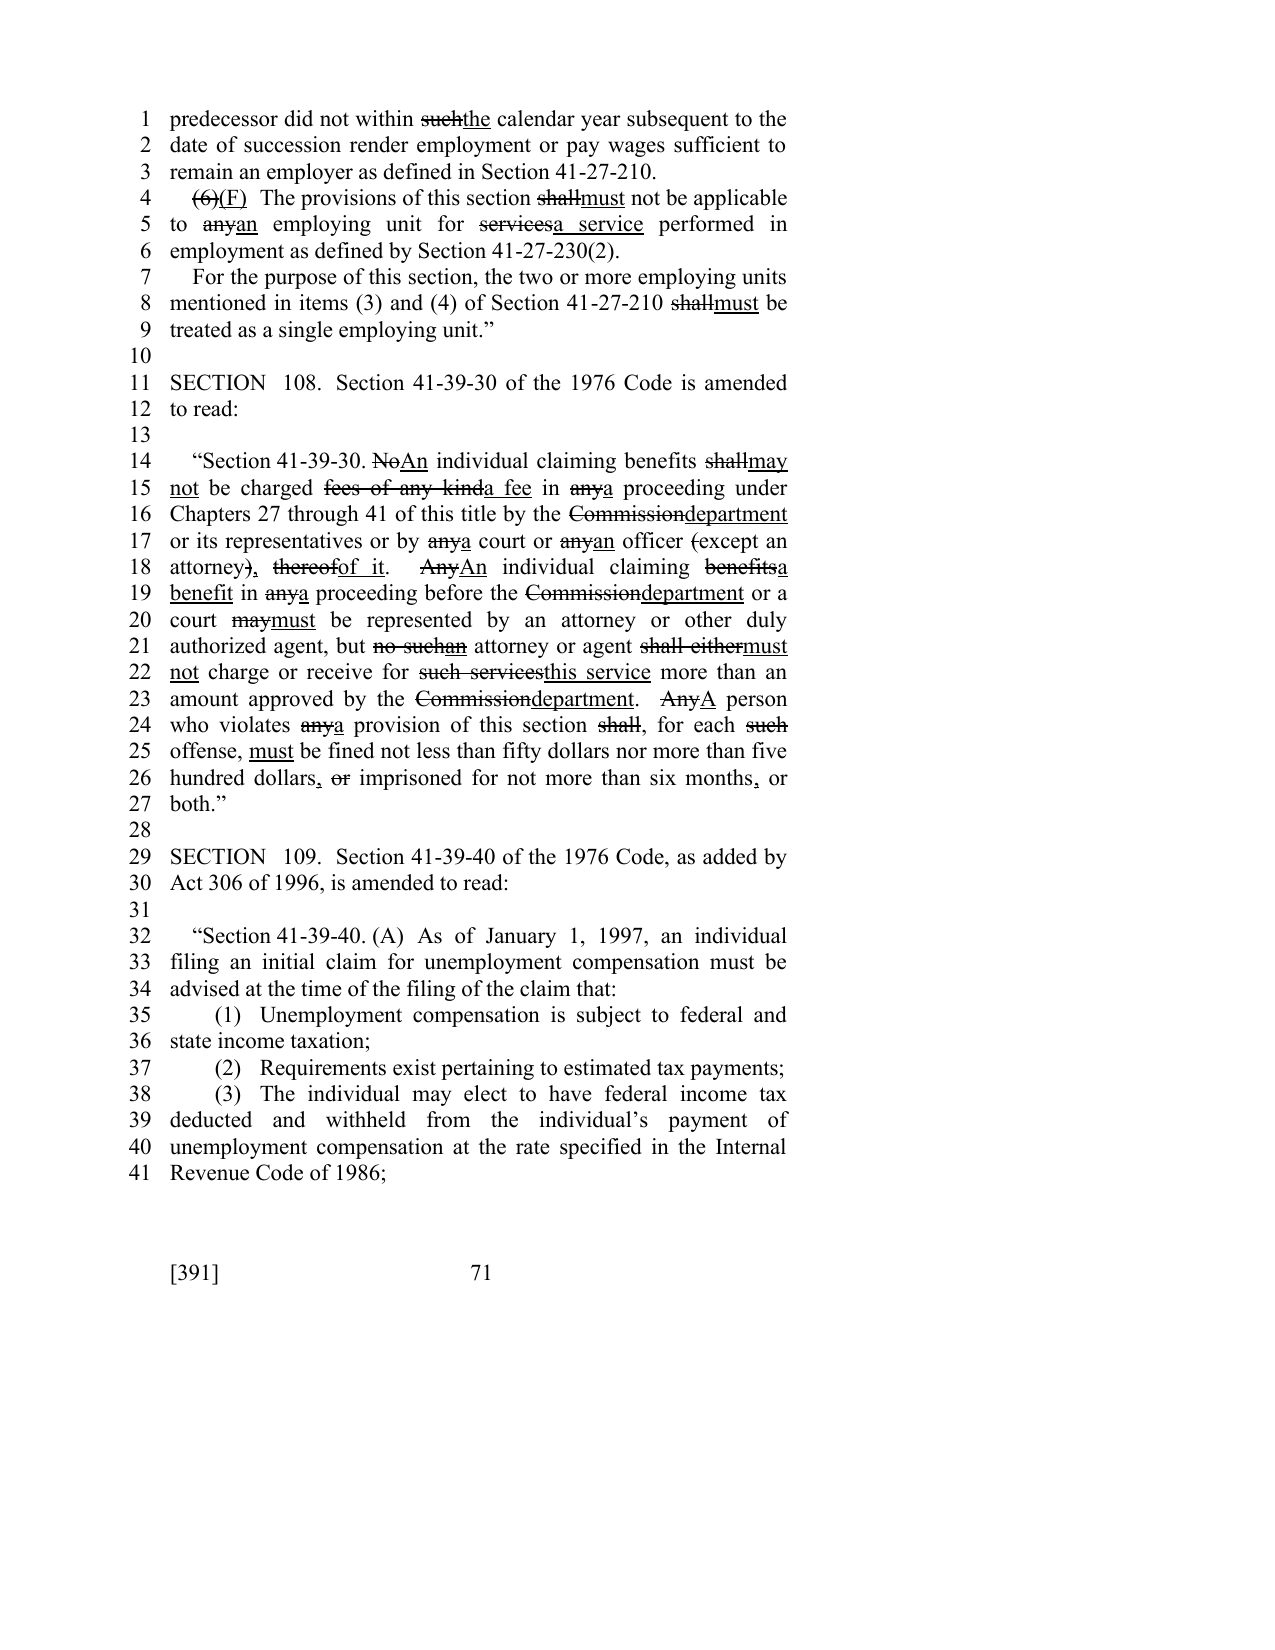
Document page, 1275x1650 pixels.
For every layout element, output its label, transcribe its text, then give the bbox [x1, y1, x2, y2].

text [169, 105, 787, 184]
text “Section 41-39-30. NoAn individual claiming benefits shallmay not be charged fees of any kinda fee in anya proceeding under Chapters 27 through 41 of this title by the Commissiondepartment or its representatives or by anya court or anyan officer (except an attorney), thereofof it. AnyAn individual claiming benefitsa benefit in anya proceeding before the Commissiondepartment or a court maymust be represented by an attorney or other duly authorized agent, but no suchan attorney or agent shall eithermust not charge or receive for such servicesthis service more than an amount approved by the Commissiondepartment. AnyA person who violates anya provision of this section shall, for each such offense, must be fined not less than fifty dollars nor more than five hundred dollars, or imprisoned for not more than six months, or both.” [169, 448, 787, 817]
text For the purpose of this section, the two or more employing units mentioned in items (3) and (4) of Section 41-27-210 shallmust be treated as a single employing unit.” [169, 263, 787, 342]
text SECTION 109. Section 41-39-40 of the 1976 Code, as added by Act 306 of 1996, is amended to read: [169, 843, 787, 896]
text (3) The individual may elect to have federal income tax deducted and withheld from the individual’s payment of unemployment compensation at the rate specified in the Internal Revenue Code of 1986; [169, 1080, 787, 1186]
text (2) Requirements exist pertaining to estimated tax payments; [169, 1054, 787, 1080]
text (6)(F) The provisions of this section shallmust not be applicable to anyan employing unit for servicesa service performed in employment as defined by Section 41-27-230(2). [169, 184, 787, 263]
text “Section 41-39-40. (A) As of January 1, 1997, an individual filing an initial claim for unemployment compensation must be advised at the time of the filing of the claim that: [169, 922, 787, 1001]
text (1) Unemployment compensation is subject to federal and state income taxation; [169, 1001, 787, 1054]
text SECTION 108. Section 41-39-30 of the 1976 Code is amended to read: [169, 368, 787, 421]
